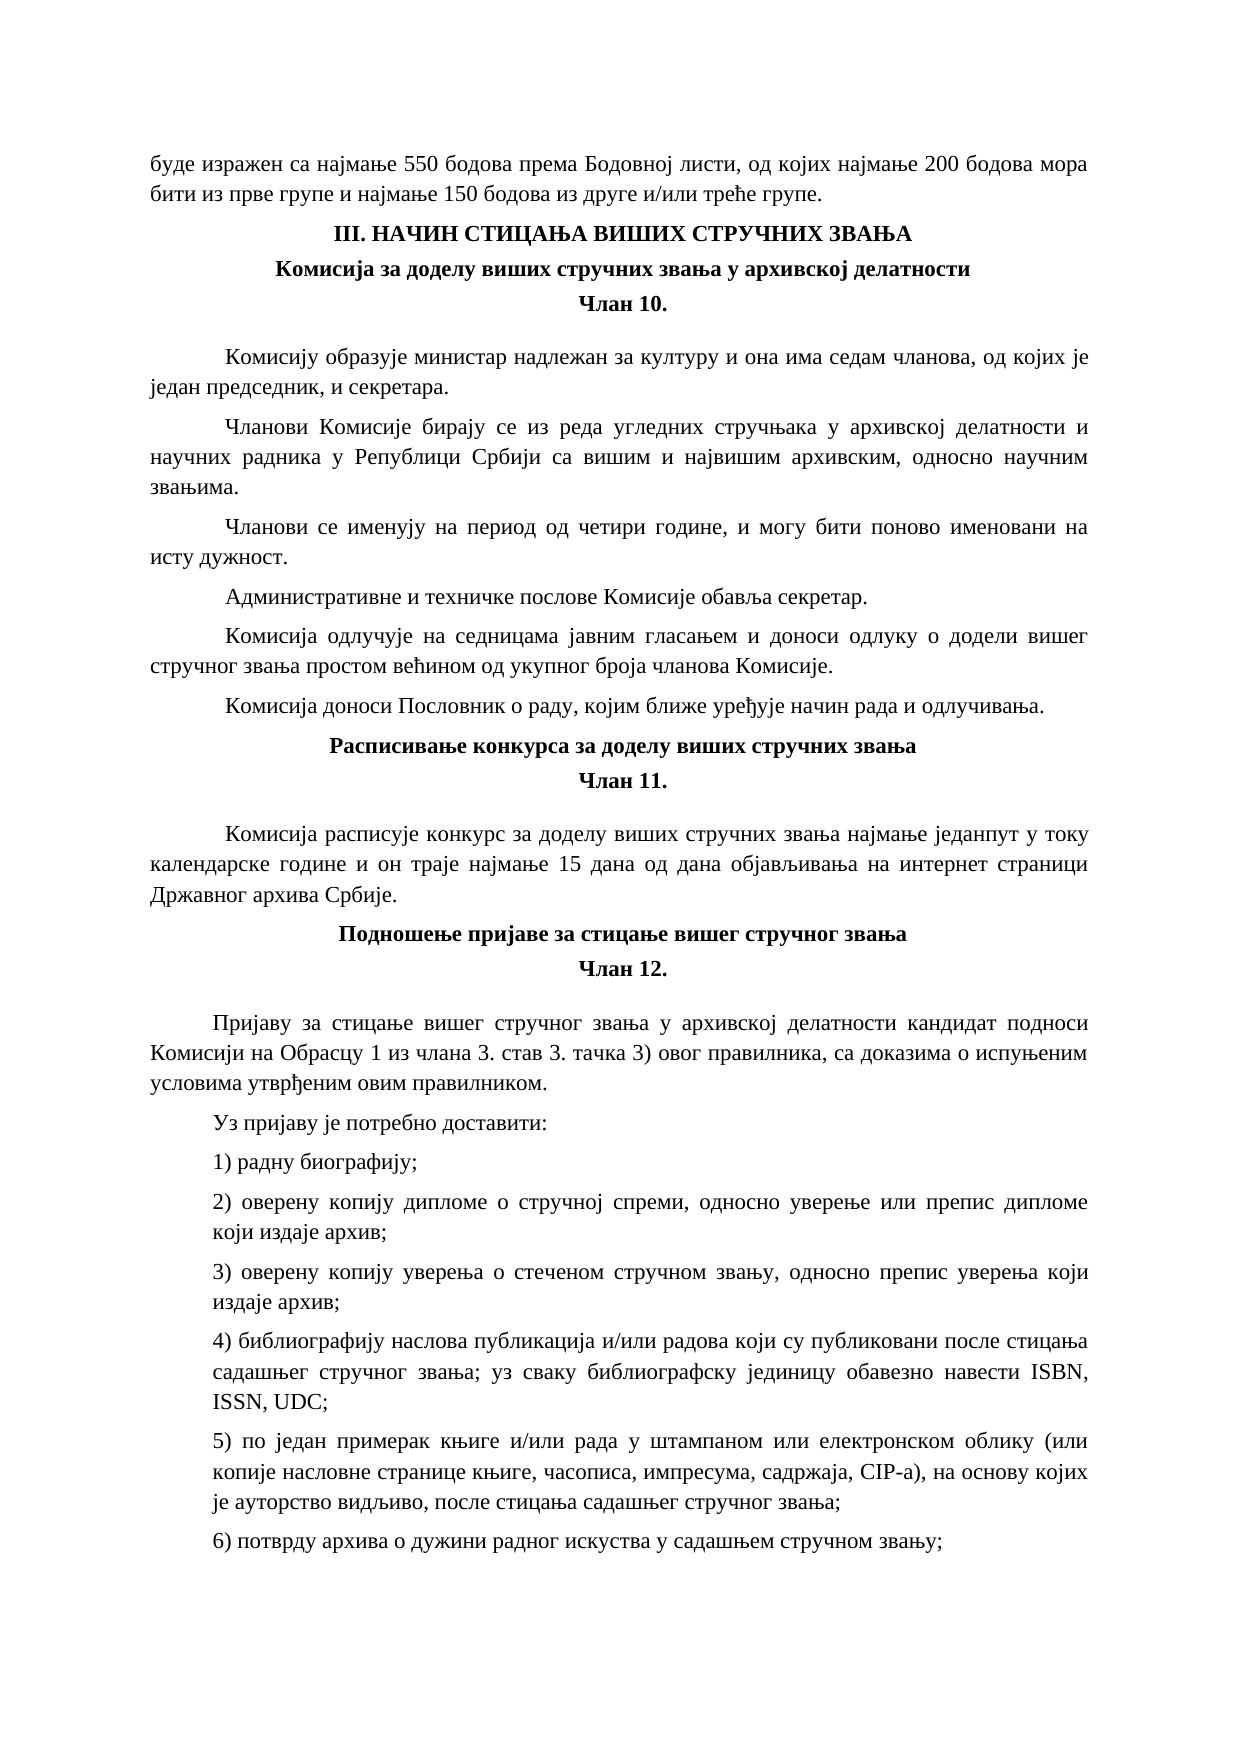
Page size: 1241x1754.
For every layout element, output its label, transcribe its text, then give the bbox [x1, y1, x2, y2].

text 4) библиографију наслова публикација и/или радова који су публиковани после стицања садашњег стручног звања; уз сваку библиографску јединицу обавезно навести ISBN, ISSN, UDC; [212, 1328, 1090, 1414]
text Комисија доноси Пословник о раду, којим ближе уређује начин рада и одлучивања. [150, 692, 1090, 718]
text Подношење пријаве за стицање вишег стручног звања [150, 920, 1090, 947]
text Чланови се именују на период од четири године, и могу бити поново именовани на исту дужност. [150, 513, 1090, 569]
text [150, 150, 1090, 207]
text 6) потврду архива о дужини радног искуства у садашњем стручном звању; [212, 1528, 1090, 1554]
text 5) по један примерак књиге и/или рада у штампаном или електронском облику (или копије насловне странице књиге, часописа, импресума, садржаја, CIP-а), на основу којих је ауторство видљиво, после стицања садашњег стручног звања; [212, 1428, 1090, 1514]
text Члан 12. [150, 955, 1090, 982]
text Комисија одлучује на седницама јавним гласањем и доноси одлуку о додели вишег стручног звања простом већином од укупног броја чланова Комисије. [150, 622, 1090, 679]
text 3) оверену копију уверења о стеченом стручном звању, односно препис уверења који издаје архив; [212, 1258, 1090, 1314]
text Уз пријаву је потребно доставити: [150, 1109, 1090, 1135]
text Пријаву за стицање вишег стручног звања у архивској делатности кандидат подноси Комисији на Обрасцу 1 из члана 3. став 3. тачка 3) овог правилника, са доказима о испуњеним условима утврђеним овим правилником. [150, 1009, 1090, 1096]
text Комисију образује министар надлежан за културу и она има седам чланова, од којих је један председник, и секретара. [150, 343, 1090, 400]
text Административне и техничке послове Комисије обавља секретар. [150, 583, 1090, 609]
text Комисија за доделу виших стручних звања у архивској делатности [150, 255, 1090, 281]
text Чланови Комисије бирају се из реда угледних стручњака у архивској делатности и научних радника у Републици Србији са вишим и највишим архивским, односно научним звањима. [150, 413, 1090, 500]
text 2) оверену копију дипломе о стручној спреми, односно уверење или препис дипломе који издаје архив; [212, 1188, 1090, 1244]
text Комисија расписује конкурс за доделу виших стручних звања најмање једанпут у току календарске године и он траје најмање 15 дана од дана објављивања на интернет страници Државног архива Србије. [150, 820, 1090, 907]
text Расписивање конкурса за доделу виших стручних звања [150, 732, 1090, 758]
text 1) радну биографију; [212, 1148, 1090, 1175]
text Члан 11. [150, 767, 1090, 793]
text Члан 10. [150, 289, 1090, 316]
text III. НАЧИН СТИЦАЊА ВИШИХ СТРУЧНИХ ЗВАЊА [150, 220, 1090, 246]
